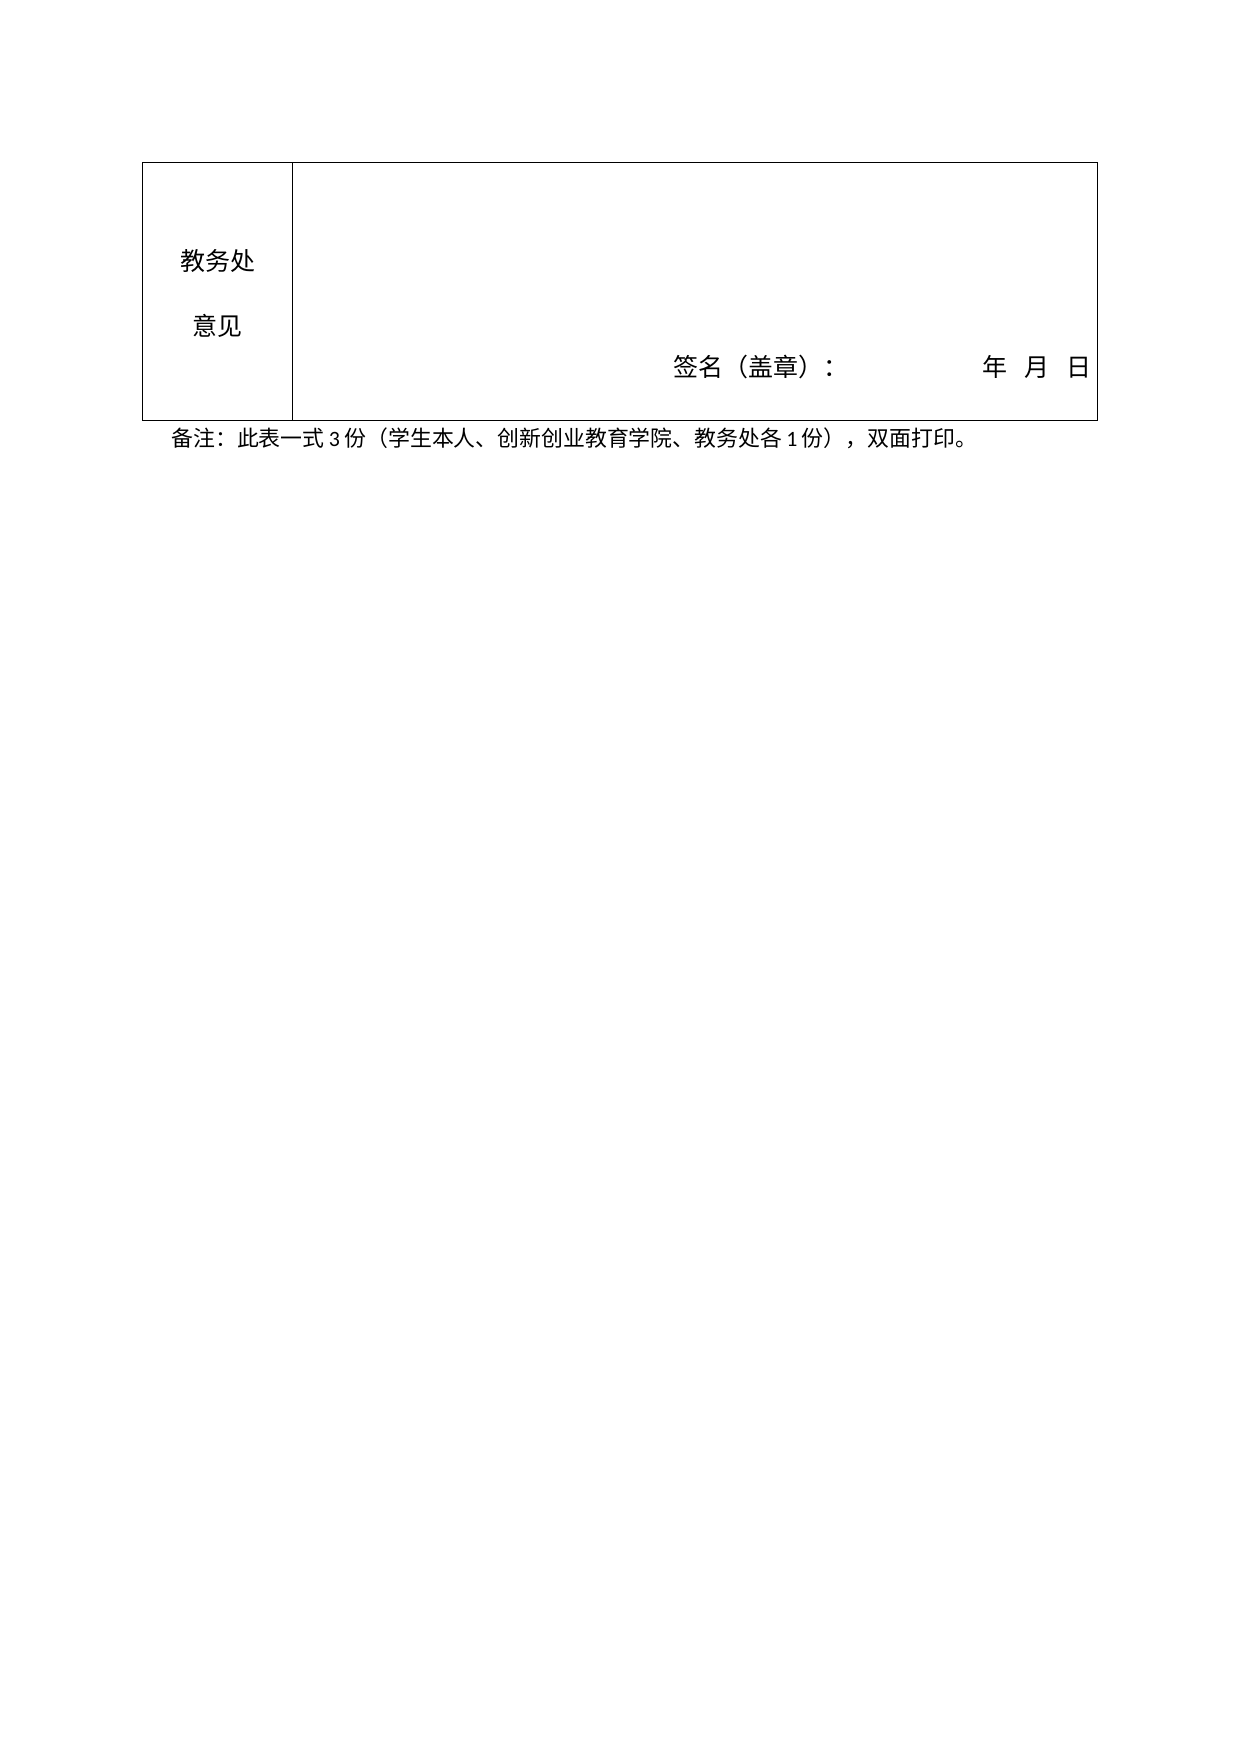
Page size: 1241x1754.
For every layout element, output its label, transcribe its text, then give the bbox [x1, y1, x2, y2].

table_cell 签名（盖章）： 年 月 日 [293, 163, 1097, 420]
table_cell 教务处 意见 [143, 163, 292, 420]
text 备注：此表一式3份（学生本人、创新创业教育学院、教务处各1份），双面打印。 [171, 421, 1069, 453]
